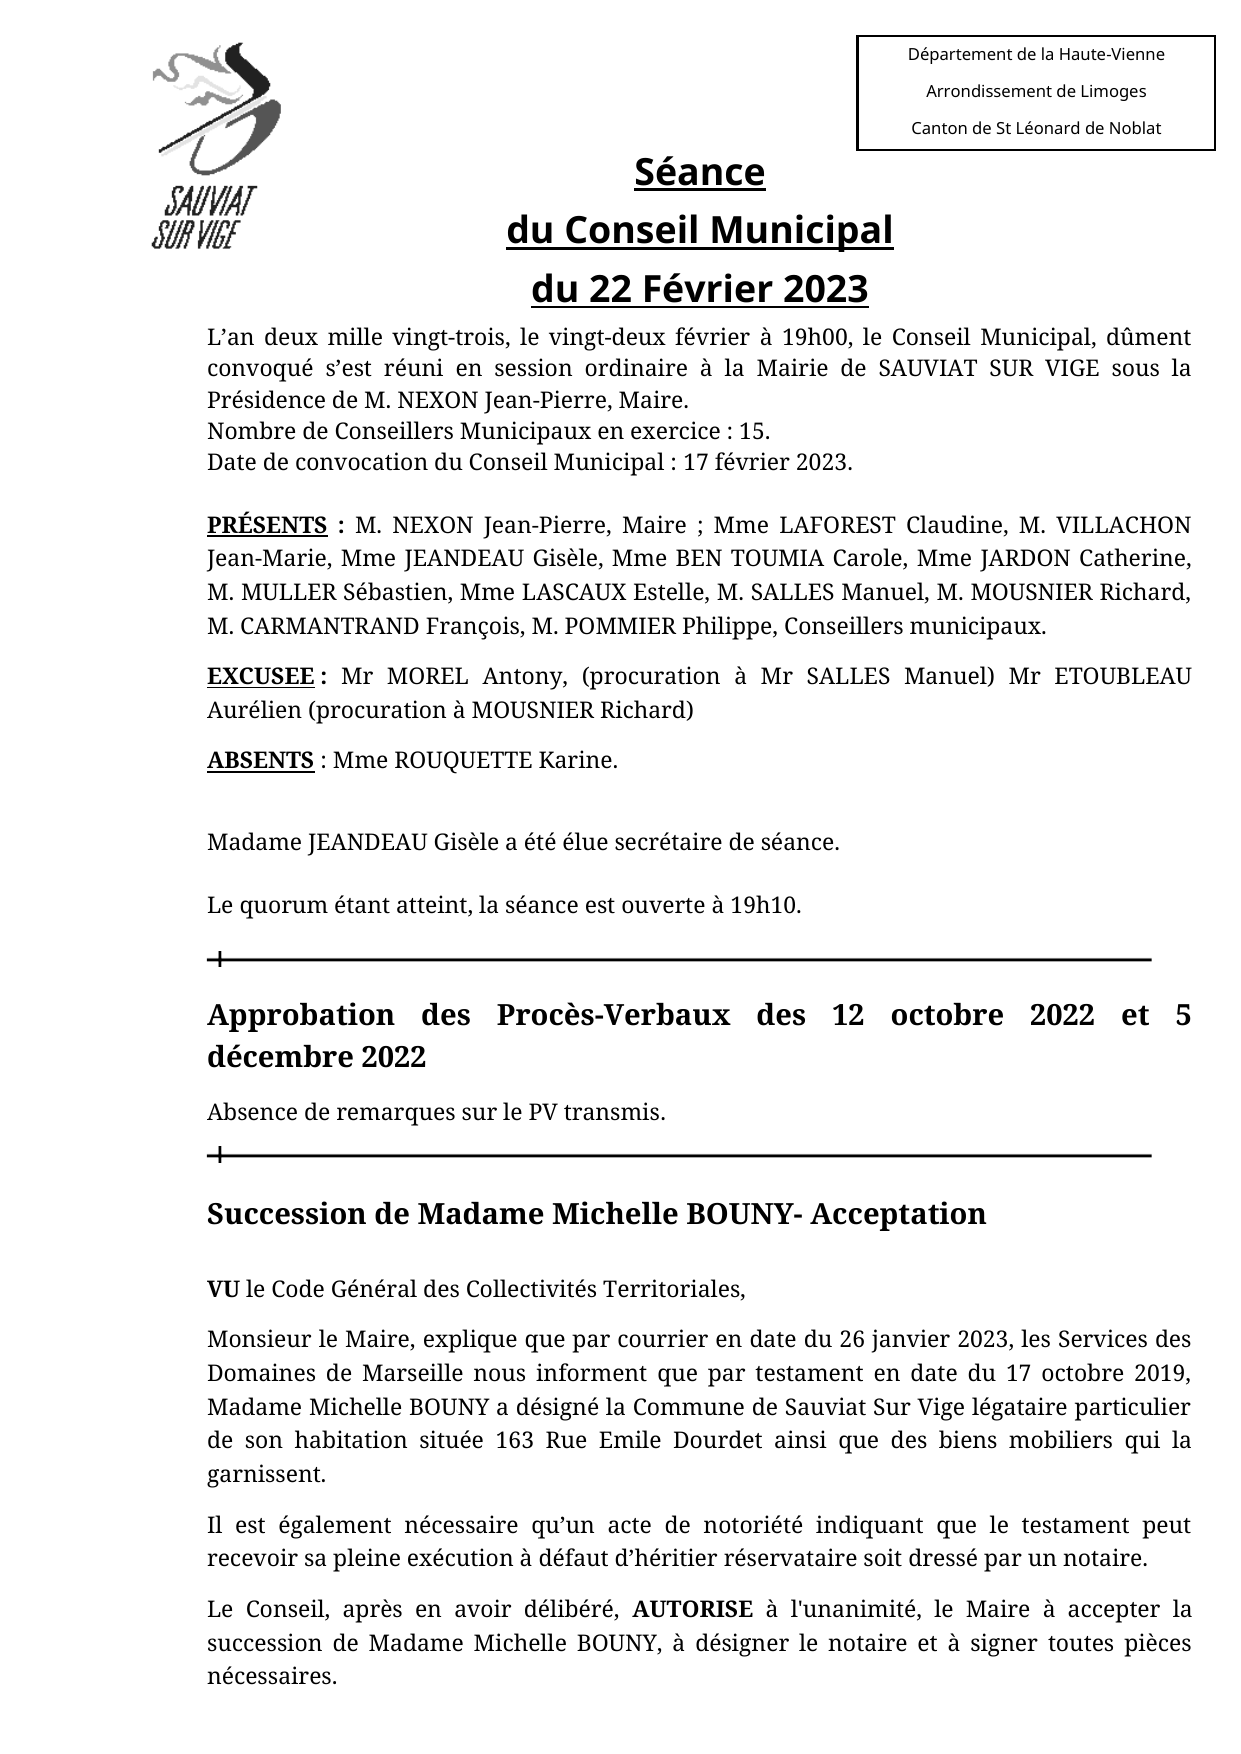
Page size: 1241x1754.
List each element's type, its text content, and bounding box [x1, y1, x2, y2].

text Il est également nécessaire qu’un acte de notoriété indiquant que le testament peut recevoir sa pleine exécution à défaut d’héritier réservataire soit dressé par un notaire. [207, 1509, 1193, 1574]
text Le quorum étant atteint, la séance est ouverte à 19h10. [207, 888, 1193, 920]
text Approbation des Procès-Verbaux des 12 octobre 2022 et 5 décembre 2022 [207, 951, 1193, 1076]
text Séance [307, 145, 1193, 196]
text du Conseil Municipal [307, 204, 1193, 255]
text VU le Code Général des Collectivités Territoriales, [207, 1273, 1193, 1304]
text Nombre de Conseillers Municipaux en exercice : 15. [207, 415, 1193, 446]
text L’an deux mille vingt-trois, le vingt-deux février à 19h00, le Conseil Municipal, dûment convoqué s’est réuni en session ordinaire à la Mairie de SAUVIAT SUR VIGE sous la Présidence de M. NEXON Jean-Pierre, Maire. [207, 321, 1193, 415]
picture [206, 1146, 1152, 1163]
text ABSENTS : Mme ROUQUETTE Karine. [207, 744, 1193, 776]
text EXCUSEE : Mr MOREL Antony, (procuration à Mr SALLES Manuel) Mr ETOUBLEAU Aurélien (procuration à MOUSNIER Richard) [207, 660, 1193, 725]
text Monsieur le Maire, explique que par courrier en date du 26 janvier 2023, les Services des Domaines de Marseille nous informent que par testament en date du 17 octobre 2019, Madame Michelle BOUNY a désigné la Commune de Sauviat Sur Vige légataire particulier de son habitation située 163 Rue Emile Dourdet ainsi que des biens mobiliers qui la garnissent. [207, 1323, 1193, 1489]
text Le Conseil, après en avoir délibéré, AUTORISE à l'unanimité, le Maire à accepter la succession de Madame Michelle BOUNY, à désigner le notaire et à signer toutes pièces nécessaires. [207, 1593, 1193, 1692]
text Madame JEANDEAU Gisèle a été élue secrétaire de séance. [207, 826, 1193, 857]
text Date de convocation du Conseil Municipal : 17 février 2023. [207, 446, 1193, 477]
text Succession de Madame Michelle BOUNY- Acceptation [207, 1193, 1193, 1233]
text du 22 Février 2023 [207, 262, 1193, 313]
picture [206, 951, 1152, 967]
text Absence de remarques sur le PV transmis. [207, 1096, 1193, 1127]
text PRÉSENTS : M. NEXON Jean-Pierre, Maire ; Mme LAFOREST Claudine, M. VILLACHON Jean-Marie, Mme JEANDEAU Gisèle, Mme BEN TOUMIA Carole, Mme JARDON Catherine, M. MULLER Sébastien, Mme LASCAUX Estelle, M. SALLES Manuel, M. MOUSNIER Richard, M. CARMANTRAND François, M. POMMIER Philippe, Conseillers municipaux. [207, 508, 1193, 641]
